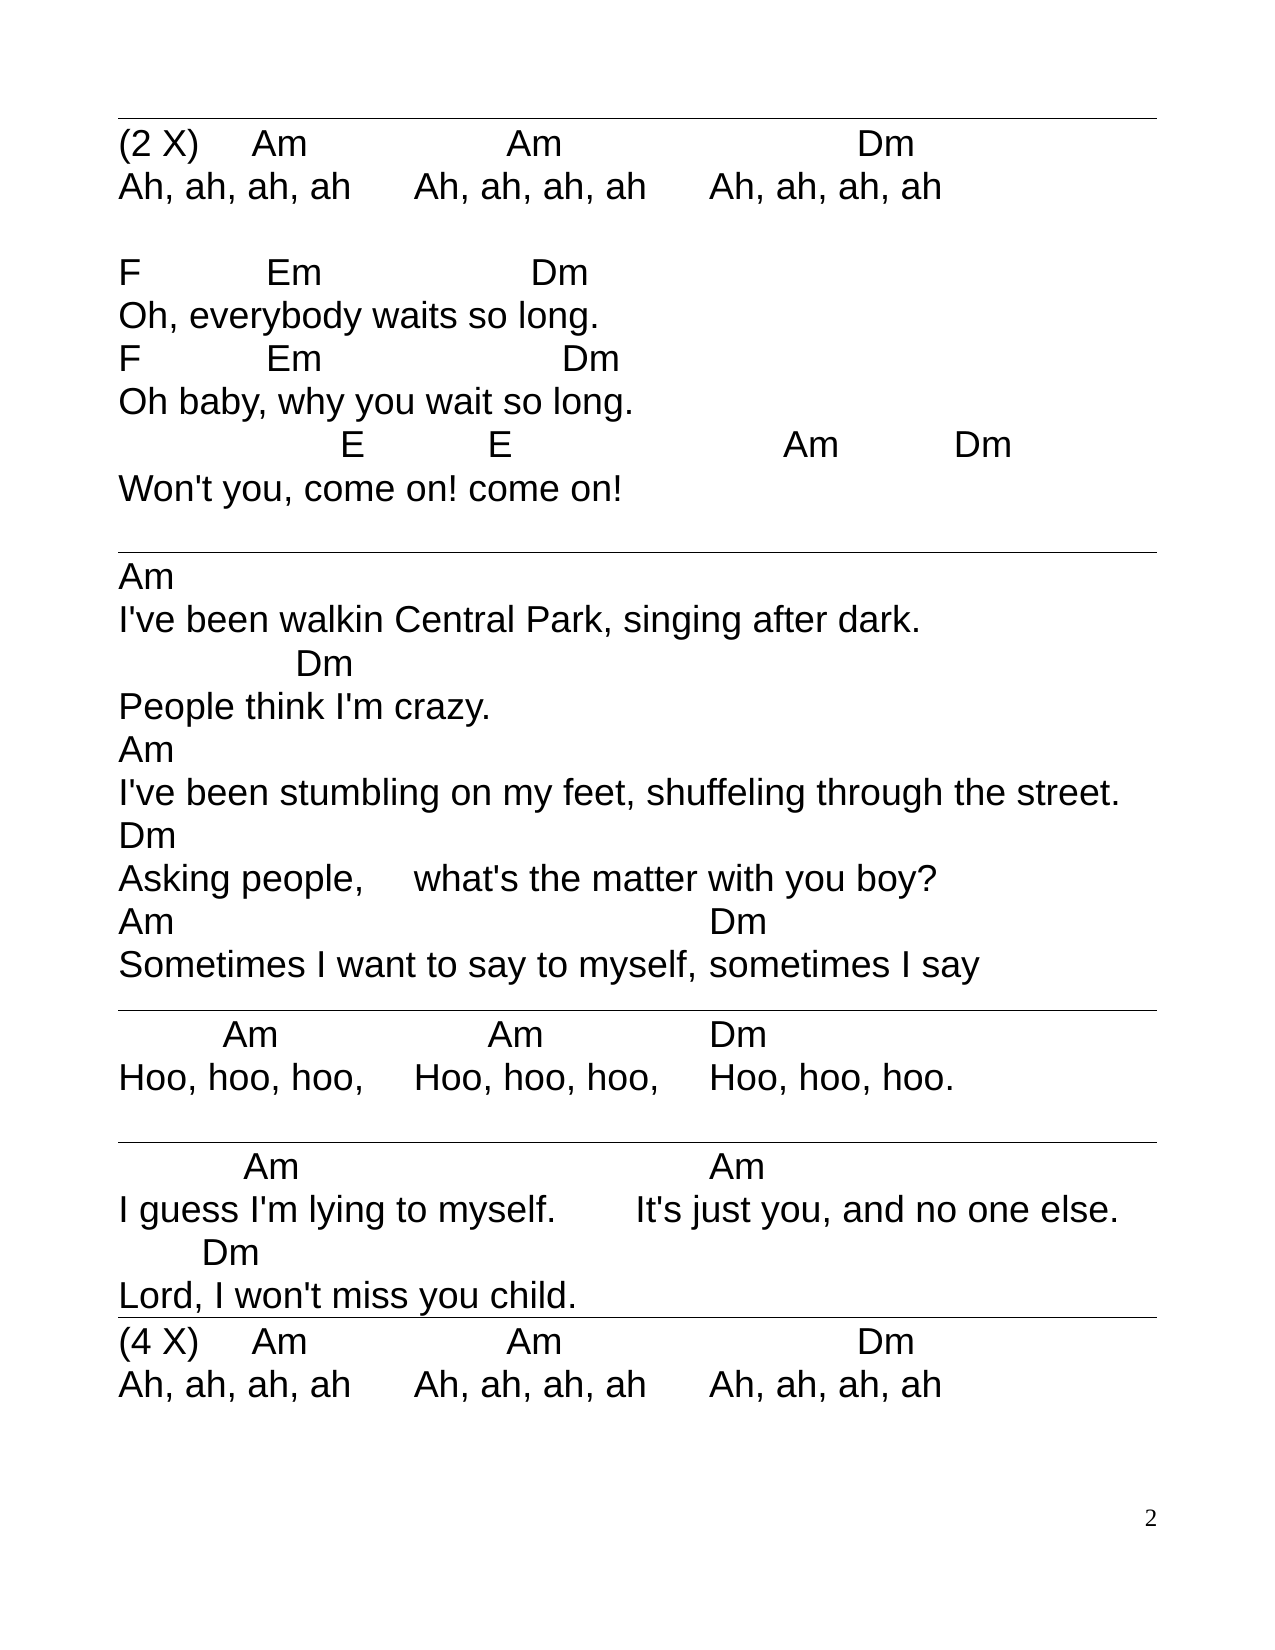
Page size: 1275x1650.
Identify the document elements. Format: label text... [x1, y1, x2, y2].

text People think I'm crazy. [118, 684, 1157, 727]
text (4 X) Am Am Dm [118, 1318, 1157, 1362]
text Am Am Dm [118, 1011, 1157, 1055]
text Dm [118, 813, 1157, 856]
text I've been walkin Central Park, singing after dark. [118, 598, 1157, 641]
text Dm [118, 641, 1157, 684]
text Dm [118, 1230, 1157, 1273]
text Sometimes I want to say to myself, sometimes I say [118, 943, 1157, 986]
text I've been stumbling on my feet, shuffeling through the street. [118, 770, 1157, 813]
text Won't you, come on! come on! [118, 466, 1157, 509]
text Am Am [118, 1143, 1157, 1187]
text (2 X) Am Am Dm [118, 119, 1157, 164]
text F Em Dm [118, 336, 1157, 379]
text F Em Dm [118, 250, 1157, 293]
text Hoo, hoo, hoo, Hoo, hoo, hoo, Hoo, hoo, hoo. [118, 1055, 1157, 1098]
text E E Am Dm [118, 423, 1157, 466]
text Am Dm [118, 899, 1157, 943]
text Asking people, what's the matter with you boy? [118, 856, 1157, 899]
text Ah, ah, ah, ah Ah, ah, ah, ah Ah, ah, ah, ah [118, 164, 1157, 207]
text Ah, ah, ah, ah Ah, ah, ah, ah Ah, ah, ah, ah [118, 1362, 1157, 1405]
text Am [118, 727, 1157, 770]
text Oh, everybody waits so long. [118, 293, 1157, 336]
text I guess I'm lying to myself. It's just you, and no one else. [118, 1187, 1157, 1230]
text Oh baby, why you wait so long. [118, 379, 1157, 423]
text Lord, I won't miss you child. [118, 1273, 1157, 1317]
text Am [118, 553, 1157, 598]
